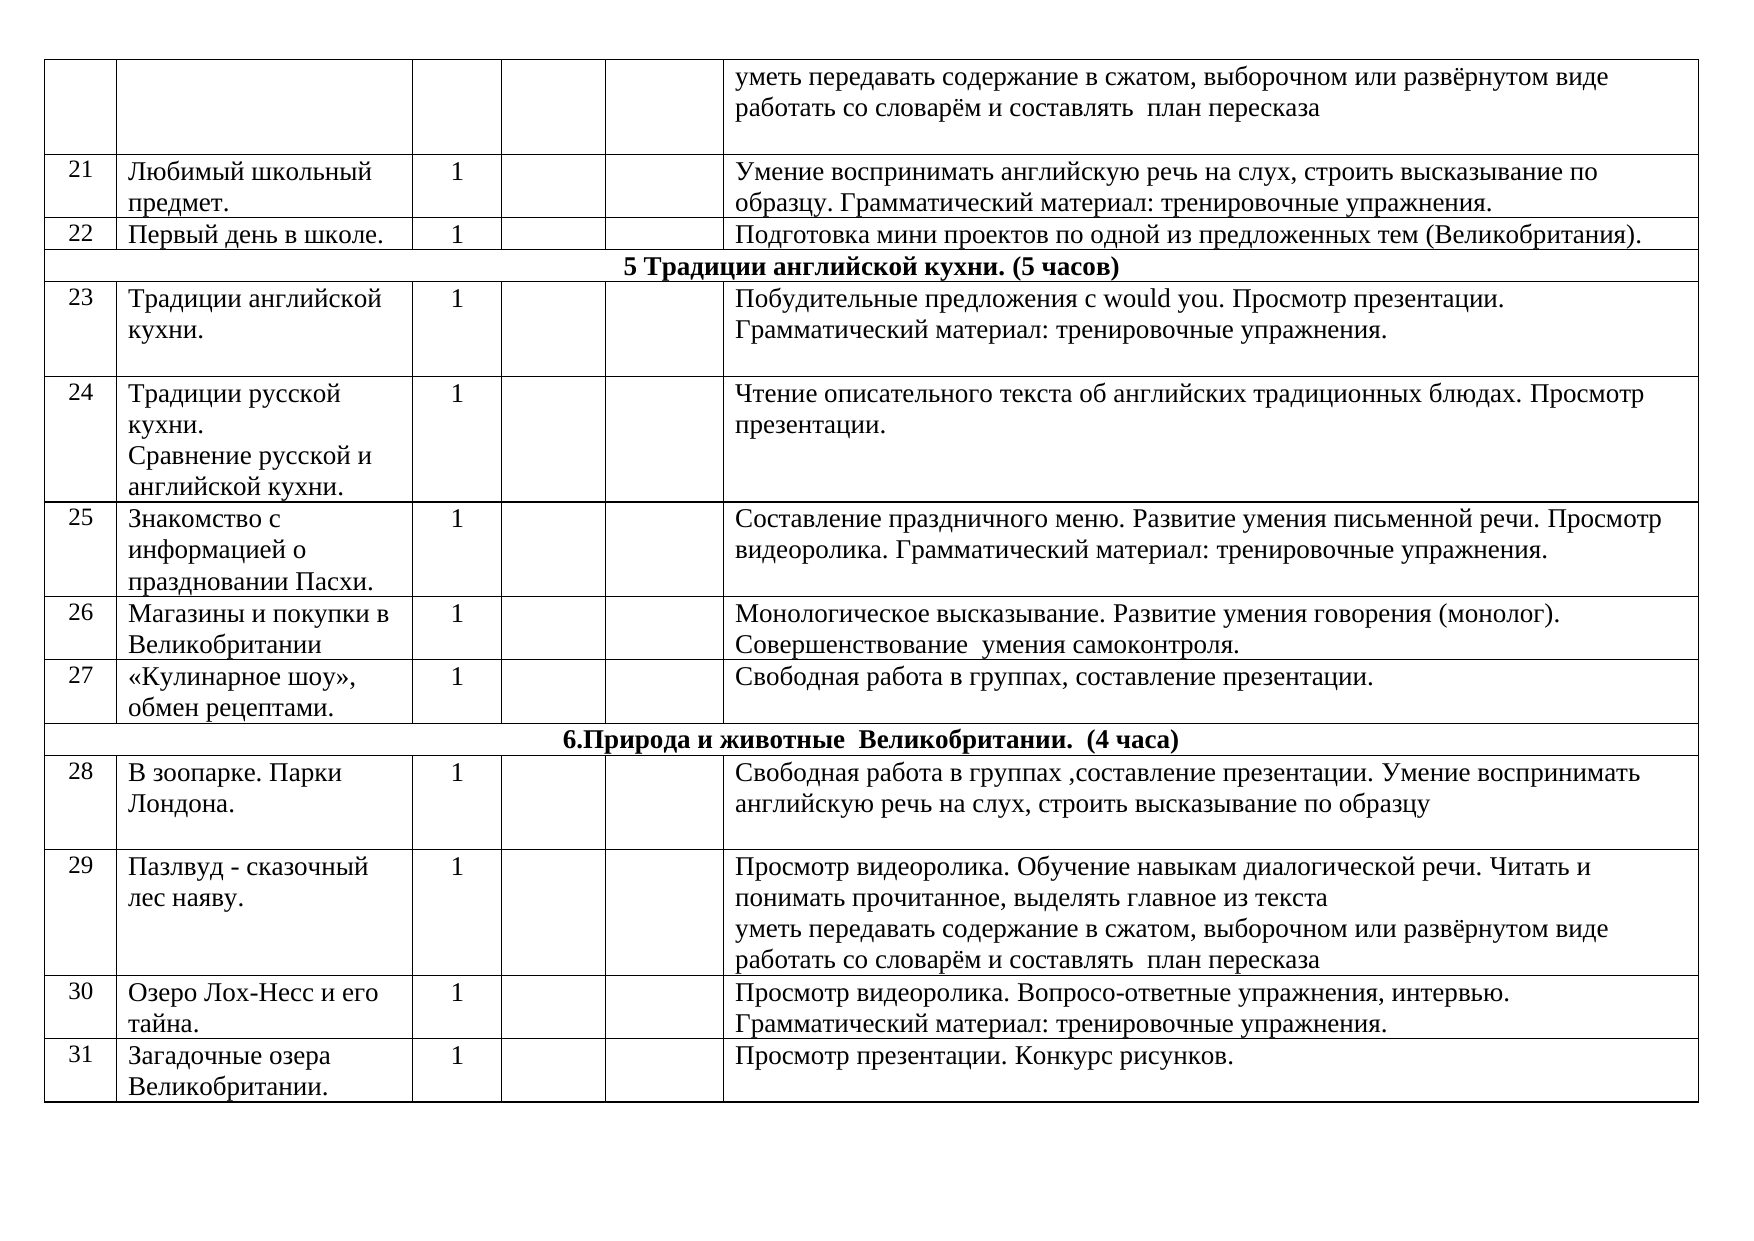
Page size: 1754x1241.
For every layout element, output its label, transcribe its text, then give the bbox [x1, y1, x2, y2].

table_cell 29 [45, 850, 116, 975]
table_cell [724, 60, 1698, 153]
table_cell [606, 850, 723, 975]
table_cell Магазины и покупки в Великобритании [117, 597, 412, 659]
table_cell Просмотр видеоролика. Обучение навыкам диалогической речи. Читать и понимать прочитанное, выделять главное из текста уметь передавать содержание в сжатом, выборочном или развёрнутом виде работать со словарём и составлять план пересказа [724, 850, 1698, 975]
table_cell [502, 660, 605, 722]
table_cell 20 [45, 60, 116, 153]
table_cell 1 [413, 597, 501, 659]
table_cell 28 [45, 756, 116, 849]
table_cell [606, 976, 723, 1038]
table_cell Первый день в школе. [117, 218, 412, 249]
table_cell [606, 218, 723, 249]
table_cell 1 [413, 1039, 501, 1101]
table_cell Побудительные предложения с would you. Просмотр презентации. Грамматический материал: тренировочные упражнения. [724, 282, 1698, 376]
table_cell [502, 1039, 605, 1101]
table_cell 1 [413, 660, 501, 722]
table_cell Пазлвуд - сказочный лес наяву. [117, 850, 412, 975]
table_cell Свободная работа в группах, составление презентации. [724, 660, 1698, 722]
table_cell Подготовка мини проектов по одной из предложенных тем (Великобритания). [724, 218, 1698, 249]
table_cell 1 [413, 976, 501, 1038]
table_cell [502, 218, 605, 249]
table_cell [606, 155, 723, 217]
table_cell Просмотр презентации. Конкурс рисунков. [724, 1039, 1698, 1101]
table_cell «Кулинарное шоу», обмен рецептами. [117, 660, 412, 722]
table_cell Традиции русской кухни. Сравнение русской и английской кухни. [117, 377, 412, 501]
table_cell 30 [45, 976, 116, 1038]
table_cell 1 [413, 756, 501, 849]
table_cell [606, 503, 723, 596]
table_cell Традиции английской кухни. [117, 282, 412, 376]
table_cell 26 [45, 597, 116, 659]
table_cell [606, 1039, 723, 1101]
table_cell 23 [45, 282, 116, 376]
table_cell [606, 60, 723, 153]
table_cell 1 [413, 503, 501, 596]
table_cell Свободная работа в группах ,составление презентации. Умение воспринимать английскую речь на слух, строить высказывание по образцу [724, 756, 1698, 849]
table_cell [502, 976, 605, 1038]
table_cell 5 Традиции английской кухни. (5 часов) [45, 250, 1698, 281]
table_cell [502, 155, 605, 217]
table_cell Чтение описательного текста об английских традиционных блюдах. Просмотр презентации. [724, 377, 1698, 501]
table_cell 1 [413, 60, 501, 153]
table_cell [502, 597, 605, 659]
table_cell Озеро Лох-Несс и его тайна. [117, 976, 412, 1038]
table_cell 22 [45, 218, 116, 249]
table_cell Составление праздничного меню. Развитие умения письменной речи. Просмотр видеоролика. Грамматический материал: тренировочные упражнения. [724, 503, 1698, 596]
table_cell 27 [45, 660, 116, 722]
table_cell Умение воспринимать английскую речь на слух, строить высказывание по образцу. Грамматический материал: тренировочные упражнения. [724, 155, 1698, 217]
table_cell [502, 850, 605, 975]
table_cell [502, 282, 605, 376]
table_cell Монологическое высказывание. Развитие умения говорения (монолог). Совершенствование умения самоконтроля. [724, 597, 1698, 659]
table_cell 1 [413, 155, 501, 217]
table_cell [502, 756, 605, 849]
table_cell 6.Природа и животные Великобритании. (4 часа) [45, 724, 1698, 755]
table_cell 31 [45, 1039, 116, 1101]
table_cell 25 [45, 503, 116, 596]
table_cell 21 [45, 155, 116, 217]
table_cell [606, 377, 723, 501]
table_cell Загадочные озера Великобритании. [117, 1039, 412, 1101]
table_cell [606, 597, 723, 659]
table_cell [502, 377, 605, 501]
table_cell 1 [413, 377, 501, 501]
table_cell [117, 60, 412, 153]
table_cell Просмотр видеоролика. Вопросо-ответные упражнения, интервью. Грамматический материал: тренировочные упражнения. [724, 976, 1698, 1038]
table_cell [502, 503, 605, 596]
table_cell [606, 282, 723, 376]
table_cell В зоопарке. Парки Лондона. [117, 756, 412, 849]
table_cell Любимый школьный предмет. [117, 155, 412, 217]
table_cell [606, 756, 723, 849]
table_cell Знакомство с информацией о праздновании Пасхи. [117, 503, 412, 596]
table_cell 1 [413, 850, 501, 975]
table_cell 1 [413, 282, 501, 376]
table_cell [502, 60, 605, 153]
table_cell 24 [45, 377, 116, 501]
table_cell [606, 660, 723, 722]
table_cell 1 [413, 218, 501, 249]
